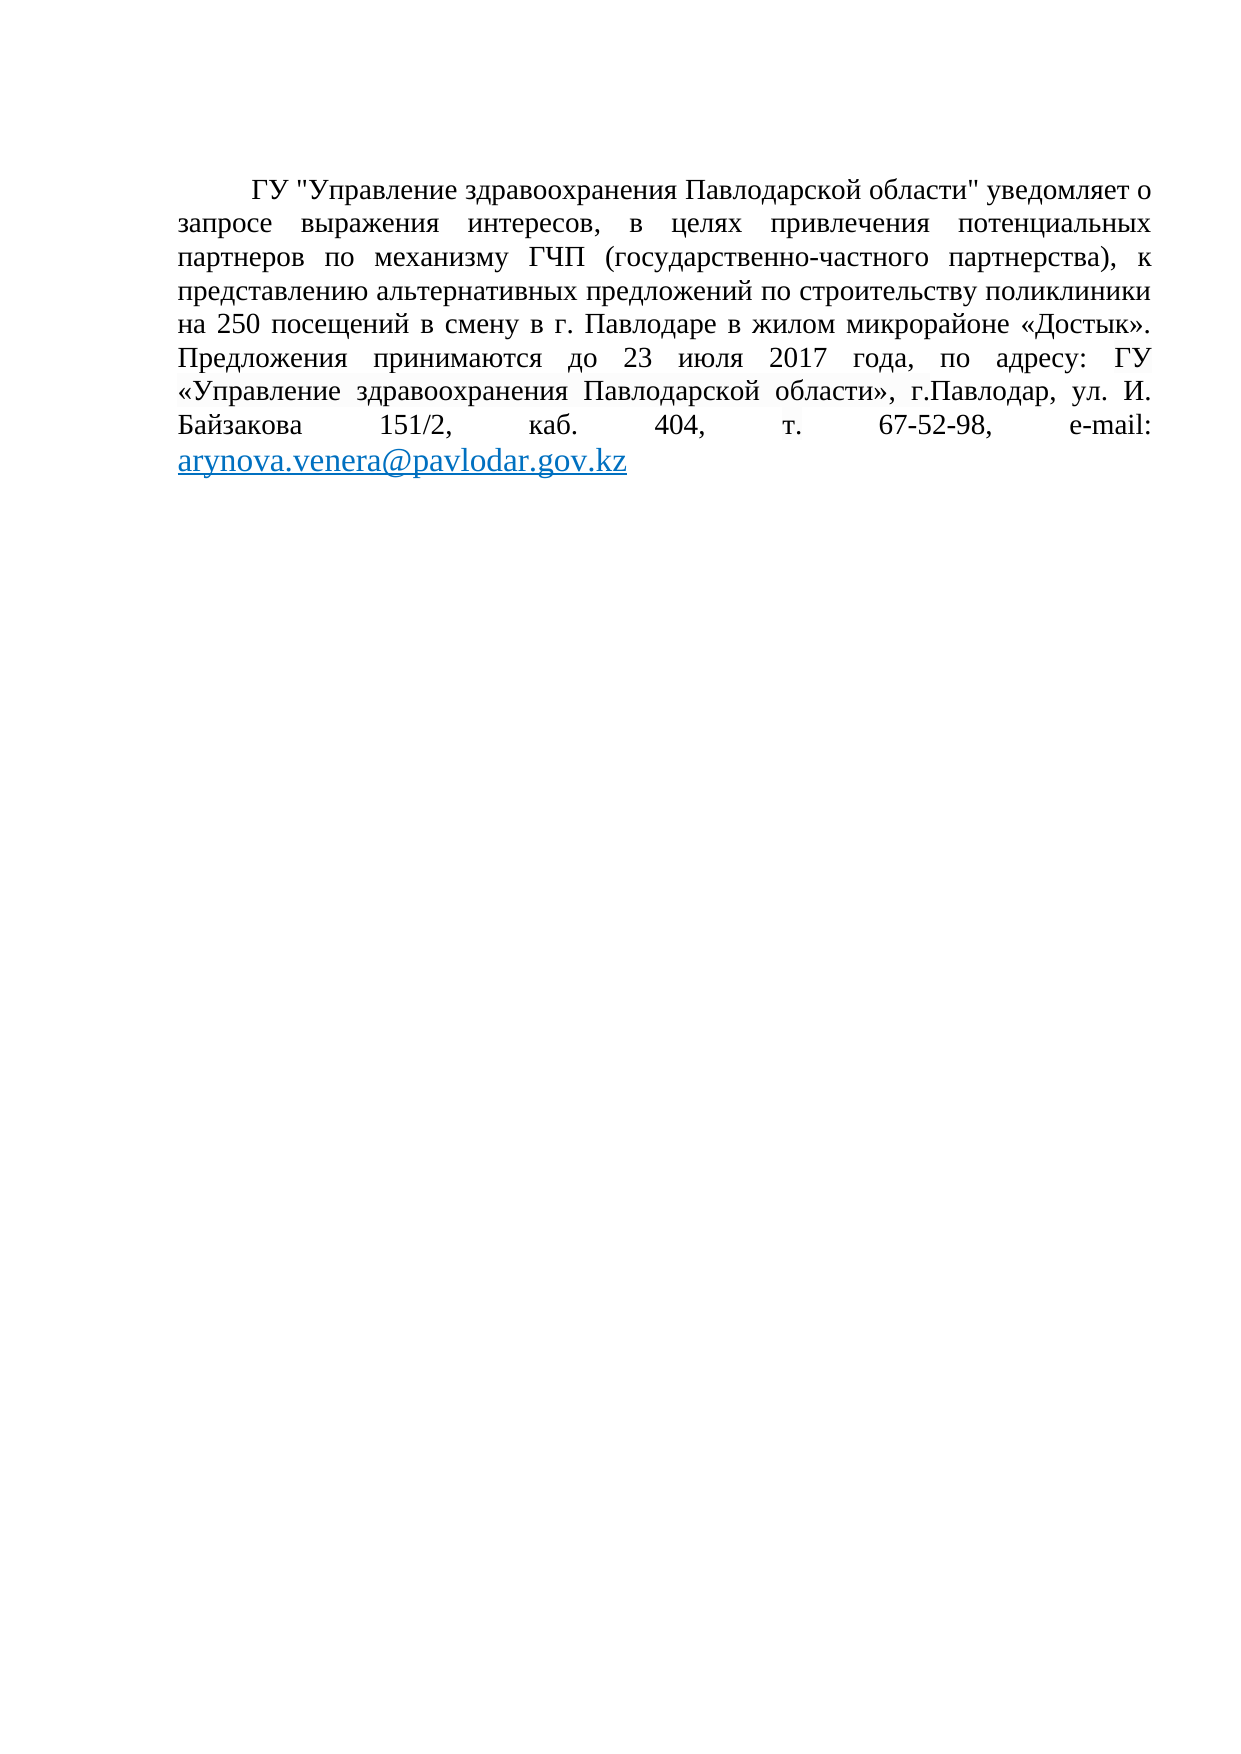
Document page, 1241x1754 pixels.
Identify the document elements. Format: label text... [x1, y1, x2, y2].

text ГУ "Управление здравоохранения Павлодарской области" уведомляет о запросе выражения интересов, в целях привлечения потенциальных партнеров по механизму ГЧП (государственно-частного партнерства), к представлению альтернативных предложений по строительству поликлиники на 250 посещений в смену в г. Павлодаре в жилом микрорайоне «Достык». Предложения принимаются до 23 июля 2017 года, по адресу: ГУ «Управление здравоохранения Павлодарской области», г.Павлодар, ул. И. Байзакова 151/2, каб. 404, т. 67-52-98, e-mail: arynova.venera@pavlodar.gov.kz [177, 172, 1152, 479]
